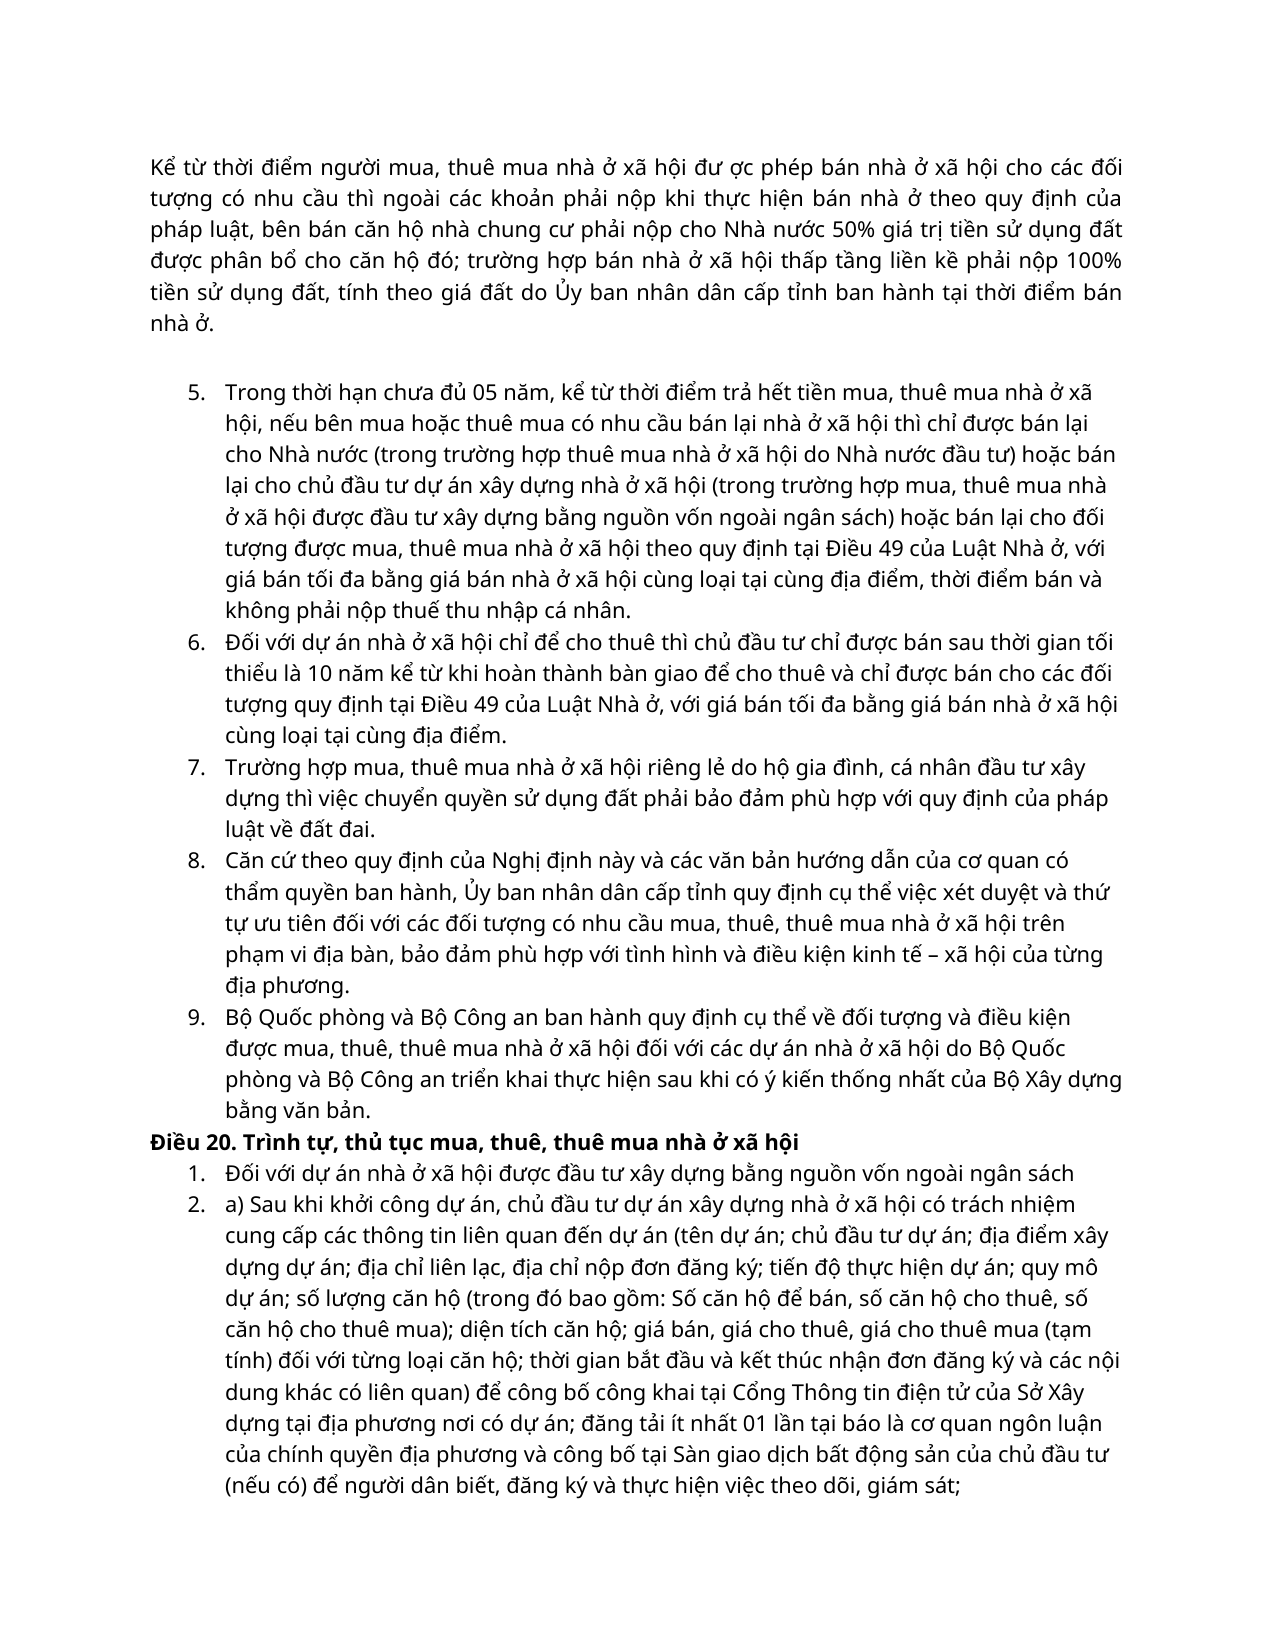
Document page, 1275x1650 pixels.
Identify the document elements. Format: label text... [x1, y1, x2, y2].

list Bộ Quốc phòng và Bộ Công an ban hành quy định cụ thể về đối tượng và điều kiện được mua, thuê, thuê mua nhà ở xã hội đối với các dự án nhà ở xã hội do Bộ Quốc phòng và Bộ Công an triển khai thực hiện sau khi có ý kiến thống nhất của Bộ Xây dựng bằng văn bản. [187, 1000, 1125, 1125]
list Đối với dự án nhà ở xã hội chỉ để cho thuê thì chủ đầu tư chỉ được bán sau thời gian tối thiểu là 10 năm kể từ khi hoàn thành bàn giao để cho thuê và chỉ được bán cho các đối tượng quy định tại Điều 49 của Luật Nhà ở, với giá bán tối đa bằng giá bán nhà ở xã hội cùng loại tại cùng địa điểm. [187, 625, 1125, 750]
list Căn cứ theo quy định của Nghị định này và các văn bản hướng dẫn của cơ quan có thẩm quyền ban hành, Ủy ban nhân dân cấp tỉnh quy định cụ thể việc xét duyệt và thứ tự ưu tiên đối với các đối tượng có nhu cầu mua, thuê, thuê mua nhà ở xã hội trên phạm vi địa bàn, bảo đảm phù hợp với tình hình và điều kiện kinh tế – xã hội của từng địa phương. [187, 844, 1125, 1000]
list Đối với dự án nhà ở xã hội được đầu tư xây dựng bằng nguồn vốn ngoài ngân sách [187, 1156, 1125, 1187]
text Kể từ thời điểm người mua, thuê mua nhà ở xã hội đư ợc phép bán nhà ở xã hội cho các đối tượng có nhu cầu thì ngoài các khoản phải nộp khi thực hiện bán nhà ở theo quy định của pháp luật, bên bán căn hộ nhà chung cư phải nộp cho Nhà nước 50% giá trị tiền sử dụng đất được phân bổ cho căn hộ đó; trường hợp bán nhà ở xã hội thấp tầng liền kề phải nộp 100% tiền sử dụng đất, tính theo giá đất do Ủy ban nhân dân cấp tỉnh ban hành tại thời điểm bán nhà ở. [150, 150, 1125, 337]
text Điều 20. Trình tự, thủ tục mua, thuê, thuê mua nhà ở xã hội [150, 1125, 1125, 1156]
list a) Sau khi khởi công dự án, chủ đầu tư dự án xây dựng nhà ở xã hội có trách nhiệm cung cấp các thông tin liên quan đến dự án (tên dự án; chủ đầu tư dự án; địa điểm xây dựng dự án; địa chỉ liên lạc, địa chỉ nộp đơn đăng ký; tiến độ thực hiện dự án; quy mô dự án; số lượng căn hộ (trong đó bao gồm: Số căn hộ để bán, số căn hộ cho thuê, số căn hộ cho thuê mua); diện tích căn hộ; giá bán, giá cho thuê, giá cho thuê mua (tạm tính) đối với từng loại căn hộ; thời gian bắt đầu và kết thúc nhận đơn đăng ký và các nội dung khác có liên quan) để công bố công khai tại Cổng Thông tin điện tử của Sở Xây dựng tại địa phương nơi có dự án; đăng tải ít nhất 01 lần tại báo là cơ quan ngôn luận của chính quyền địa phương và công bố tại Sàn giao dịch bất động sản của chủ đầu tư (nếu có) để người dân biết, đăng ký và thực hiện việc theo dõi, giám sát; [187, 1187, 1125, 1500]
list Trường hợp mua, thuê mua nhà ở xã hội riêng lẻ do hộ gia đình, cá nhân đầu tư xây dựng thì việc chuyển quyền sử dụng đất phải bảo đảm phù hợp với quy định của pháp luật về đất đai. [187, 750, 1125, 844]
list Trong thời hạn chưa đủ 05 năm, kể từ thời điểm trả hết tiền mua, thuê mua nhà ở xã hội, nếu bên mua hoặc thuê mua có nhu cầu bán lại nhà ở xã hội thì chỉ được bán lại cho Nhà nước (trong trường hợp thuê mua nhà ở xã hội do Nhà nước đầu tư) hoặc bán lại cho chủ đầu tư dự án xây dựng nhà ở xã hội (trong trường hợp mua, thuê mua nhà ở xã hội được đầu tư xây dựng bằng nguồn vốn ngoài ngân sách) hoặc bán lại cho đối tượng được mua, thuê mua nhà ở xã hội theo quy định tại Điều 49 của Luật Nhà ở, với giá bán tối đa bằng giá bán nhà ở xã hội cùng loại tại cùng địa điểm, thời điểm bán và không phải nộp thuế thu nhập cá nhân. [187, 375, 1125, 625]
